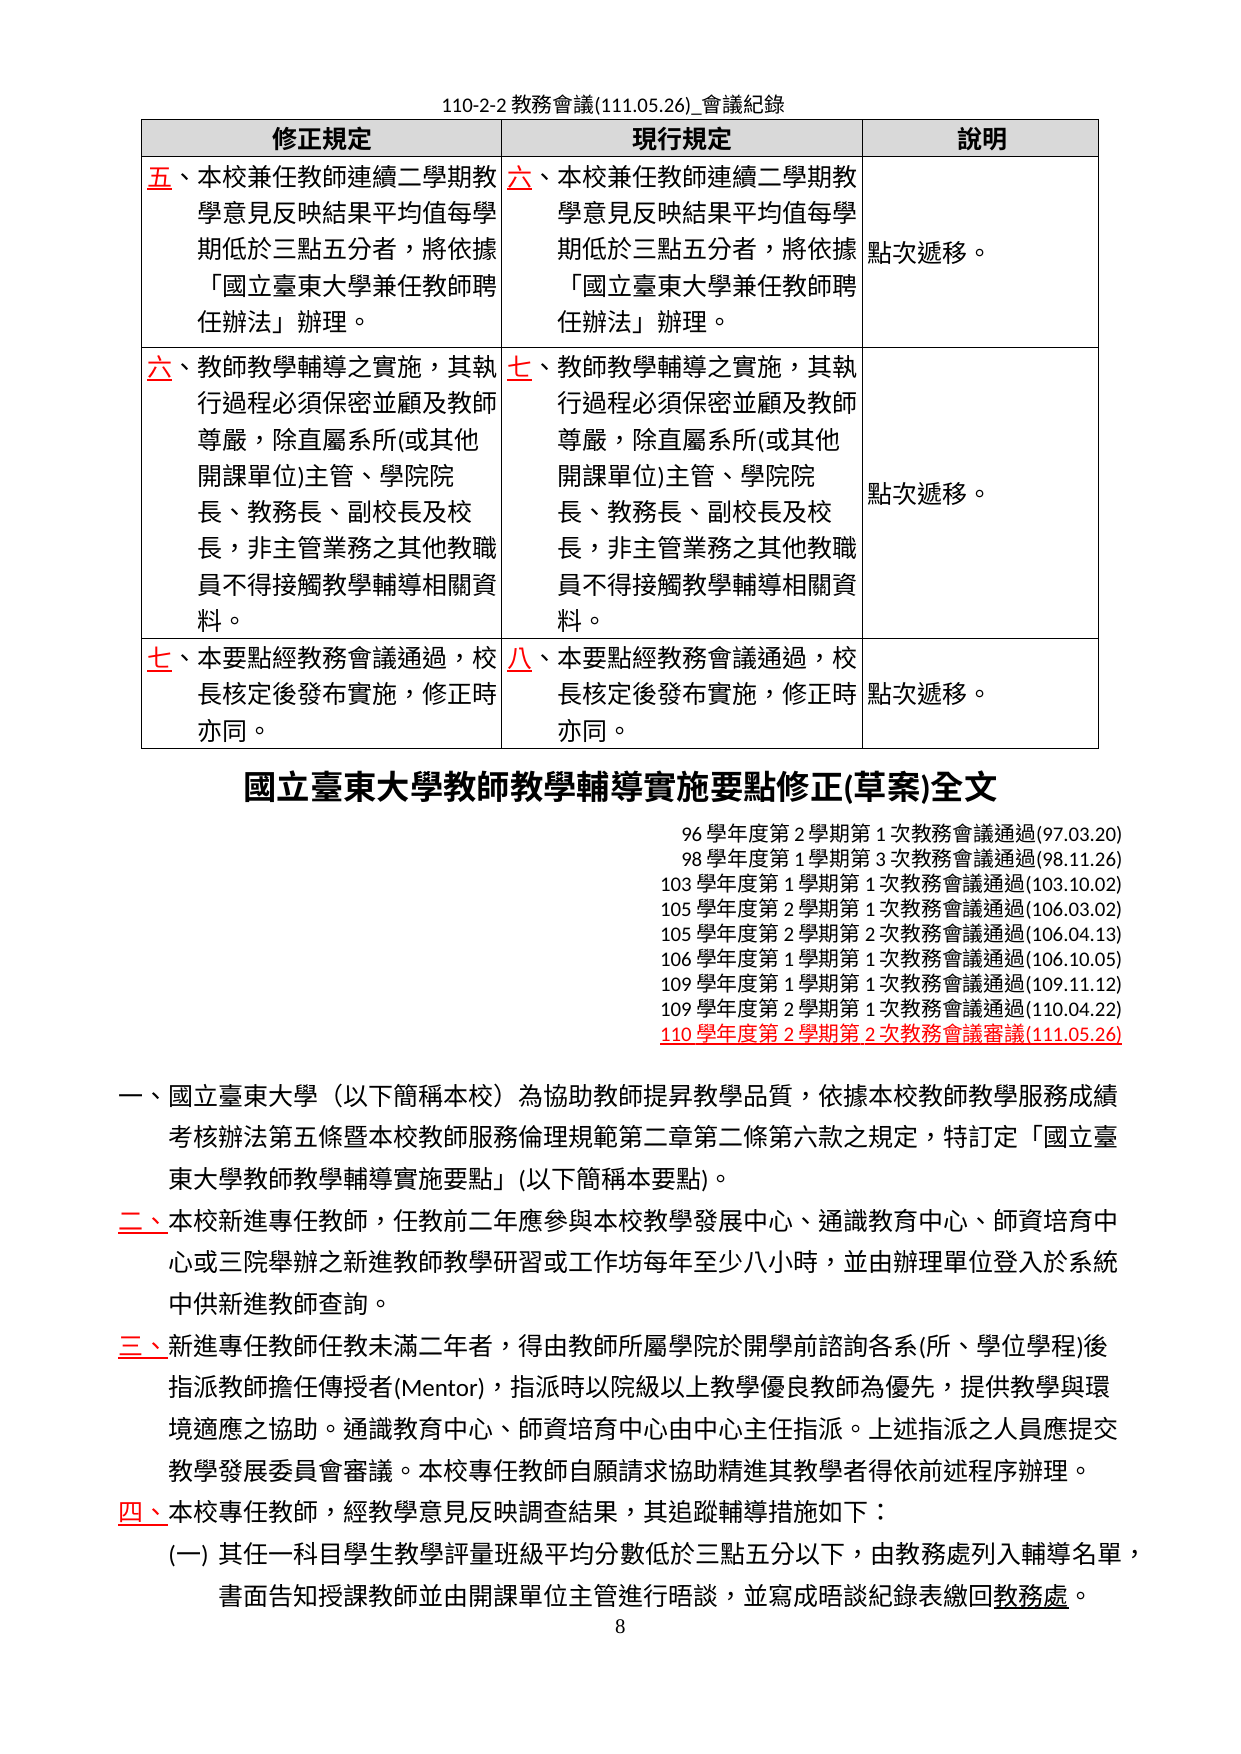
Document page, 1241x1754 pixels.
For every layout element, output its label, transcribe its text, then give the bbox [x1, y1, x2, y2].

table_cell 點次遞移。 [863, 639, 1098, 747]
text 106學年度第1學期第1次教務會議通過(106.10.05) [118, 947, 1122, 972]
text 109學年度第1學期第1次教務會議通過(109.11.12) [118, 972, 1122, 997]
list 本校新進專任教師，任教前二年應參與本校教學發展中心、通識教育中心、師資培育中心或三院舉辦之新進教師教學研習或工作坊每年至少八小時，並由辦理單位登入於系統中供新進教師查詢。 [118, 1197, 1122, 1322]
text 103學年度第1學期第1次教務會議通過(103.10.02) [118, 872, 1122, 897]
text 105學年度第2學期第1次教務會議通過(106.03.02) [118, 897, 1122, 922]
table_header 現行規定 [502, 120, 862, 156]
table_cell 六、教師教學輔導之實施，其執行過程必須保密並顧及教師尊嚴，除直屬系所(或其他開課單位)主管、學院院長、教務長、副校長及校長，非主管業務之其他教職員不得接觸教學輔導相關資料。 [142, 348, 501, 638]
text 105學年度第2學期第2次教務會議通過(106.04.13) [118, 922, 1122, 947]
table_cell 八、本要點經教務會議通過，校長核定後發布實施，修正時亦同。 [502, 639, 862, 747]
table_cell 六、本校兼任教師連續二學期教學意見反映結果平均值每學期低於三點五分者，將依據「國立臺東大學兼任教師聘任辦法」辦理。 [502, 157, 862, 347]
text 110學年度第2學期第2次教務會議審議(111.05.26) [118, 1022, 1122, 1047]
text 109學年度第2學期第1次教務會議通過(110.04.22) [118, 997, 1122, 1022]
list 本校專任教師，經教學意見反映調查結果，其追蹤輔導措施如下： [118, 1488, 1122, 1530]
list 新進專任教師任教未滿二年者，得由教師所屬學院於開學前諮詢各系(所、學位學程)後指派教師擔任傳授者(Mentor)，指派時以院級以上教學優良教師為優先，提供教學與環境適應之協助。通識教育中心、師資培育中心由中心主任指派。上述指派之人員應提交教學發展委員會審議。本校專任教師自願請求協助精進其教學者得依前述程序辦理。 [118, 1322, 1122, 1488]
table_cell 五、本校兼任教師連續二學期教學意見反映結果平均值每學期低於三點五分者，將依據「國立臺東大學兼任教師聘任辦法」辦理。 [142, 157, 501, 347]
text 98學年度第1學期第3次教務會議通過(98.11.26) [118, 847, 1122, 872]
table_cell 七、教師教學輔導之實施，其執行過程必須保密並顧及教師尊嚴，除直屬系所(或其他開課單位)主管、學院院長、教務長、副校長及校長，非主管業務之其他教職員不得接觸教學輔導相關資料。 [502, 348, 862, 638]
list 其任一科目學生教學評量班級平均分數低於三點五分以下，由教務處列入輔導名單，書面告知授課教師並由開課單位主管進行晤談，並寫成晤談紀錄表繳回教務處。 [168, 1530, 1122, 1613]
text 國立臺東大學教師教學輔導實施要點修正(草案)全文 [118, 761, 1122, 809]
table_cell 七、本要點經教務會議通過，校長核定後發布實施，修正時亦同。 [142, 639, 501, 747]
table_header 說明 [863, 120, 1098, 156]
text 96學年度第2學期第1次教務會議通過(97.03.20) [118, 822, 1122, 847]
list 一、國立臺東大學（以下簡稱本校）為協助教師提昇教學品質，依據本校教師教學服務成績考核辦法第五條暨本校教師服務倫理規範第二章第二條第六款之規定，特訂定「國立臺東大學教師教學輔導實施要點」(以下簡稱本要點)。 [118, 1072, 1122, 1197]
table_header 修正規定 [142, 120, 501, 156]
table_cell 點次遞移。 [863, 348, 1098, 638]
table_cell 點次遞移。 [863, 157, 1098, 347]
